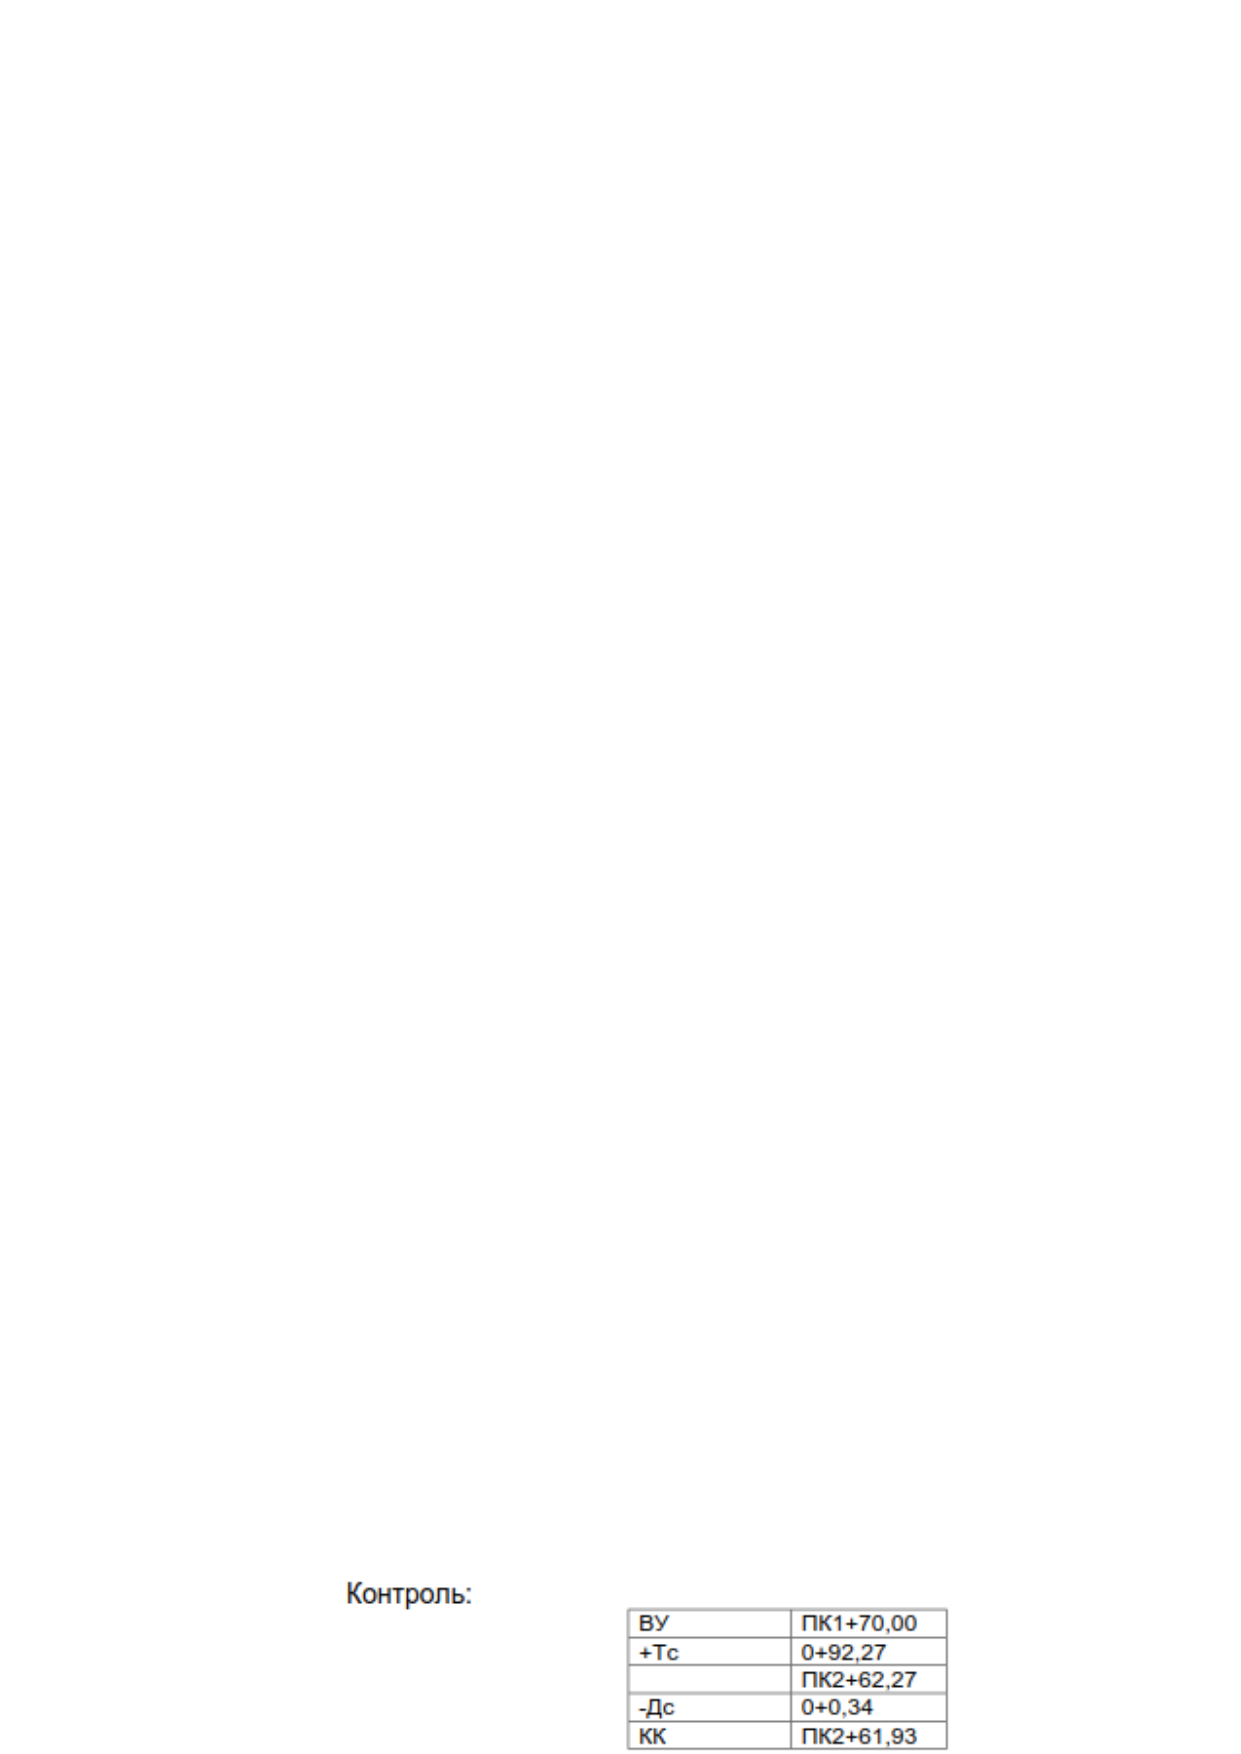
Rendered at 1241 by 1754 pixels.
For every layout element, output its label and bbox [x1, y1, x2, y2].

picture [331, 1563, 960, 1754]
